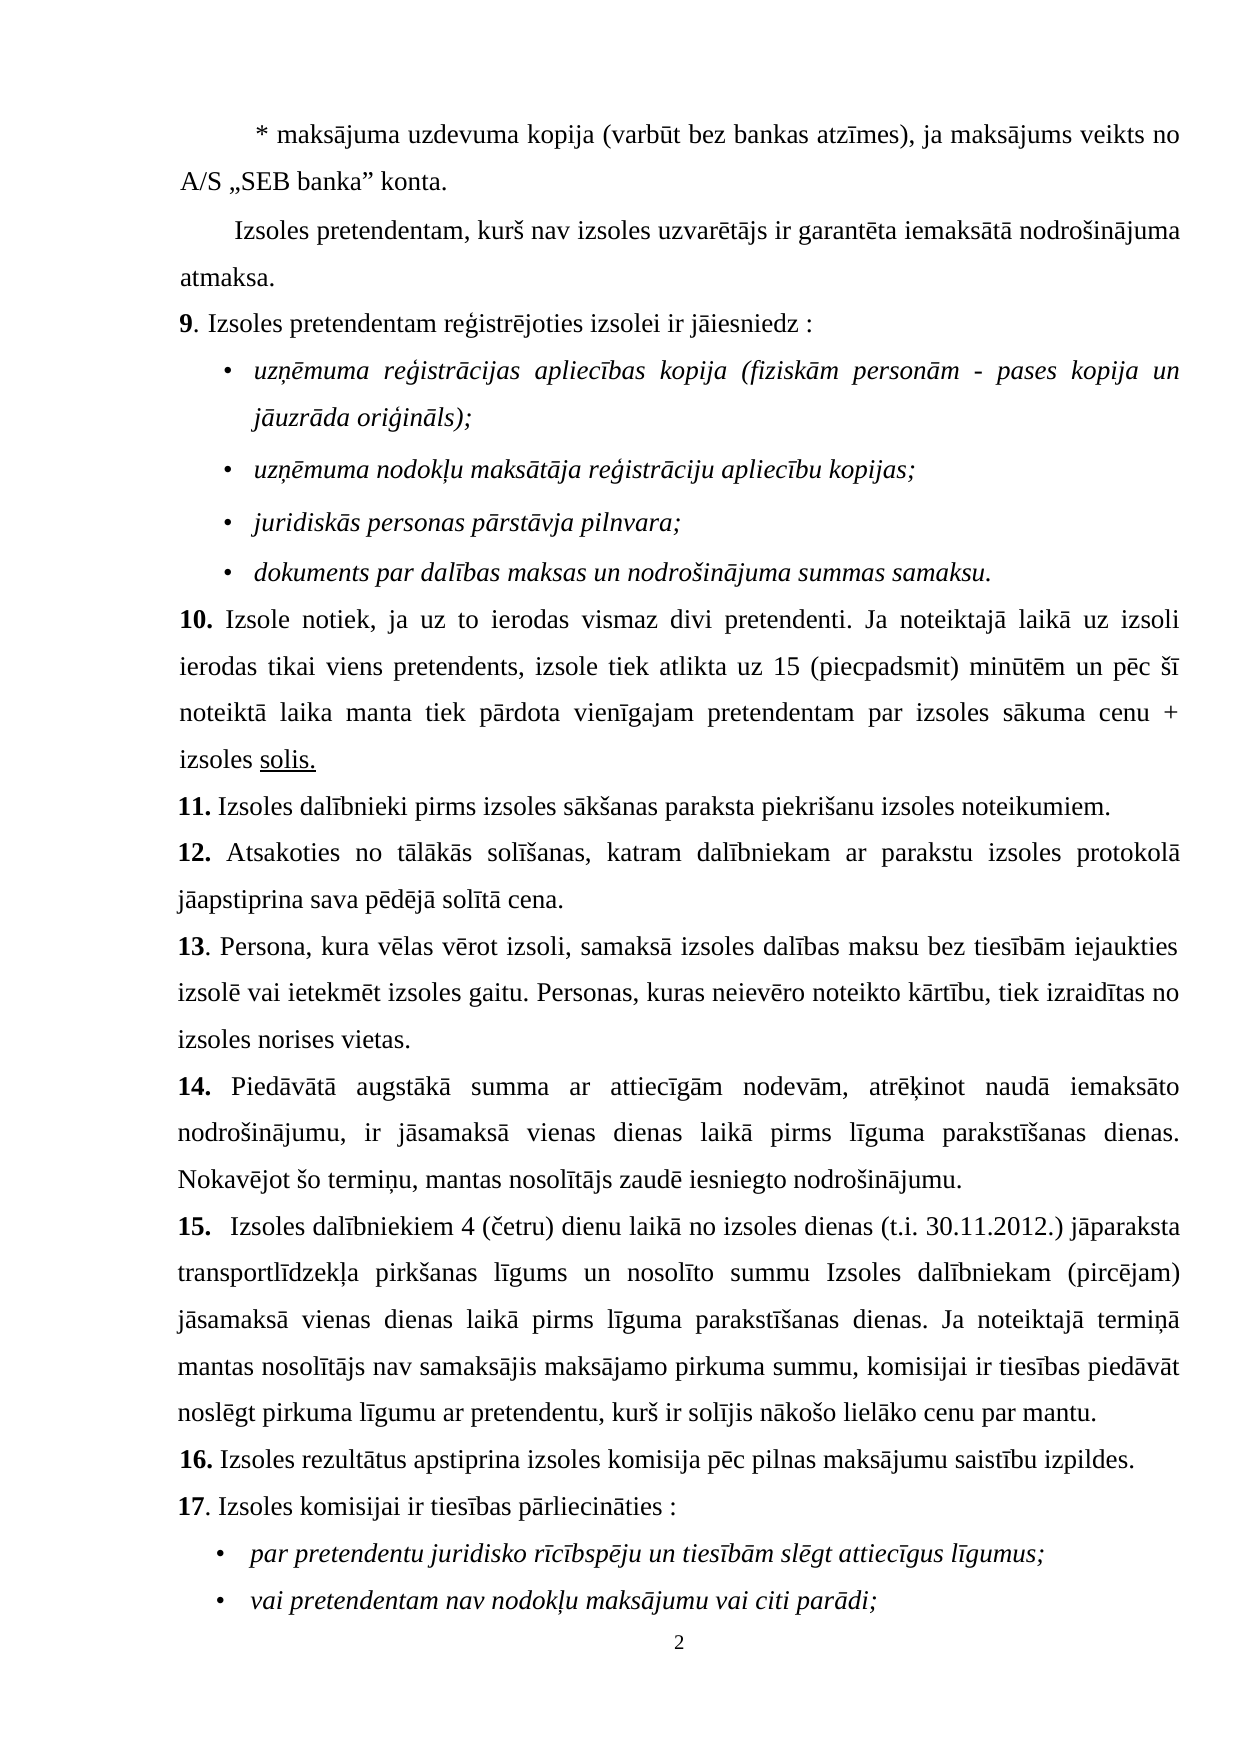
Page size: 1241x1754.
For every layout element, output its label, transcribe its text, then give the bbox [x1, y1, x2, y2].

text 10. Izsole notiek, ja uz to ierodas vismaz divi pretendenti. Ja noteiktajā laikā uz izsoli ierodas tikai viens pretendents, izsole tiek atlikta uz 15 (piecpadsmit) minūtēm un pēc šī noteiktā laika manta tiek pārdota vienīgajam pretendentam par izsoles sākuma cenu + izsoles solis. [179, 603, 1181, 774]
list dokuments par dalības maksas un nodrošinājuma summas samaksu. [223, 556, 1181, 587]
text 15. Izsoles dalībniekiem 4 (četru) dienu laikā no izsoles dienas (t.i. 30.11.2012.) jāparaksta transportlīdzekļa pirkšanas līgums un nosolīto summu Izsoles dalībniekam (pircējam) jāsamaksā vienas dienas laikā pirms līguma parakstīšanas dienas. Ja noteiktajā termiņā mantas nosolītājs nav samaksājis maksājamo pirkuma summu, komisijai ir tiesības piedāvāt noslēgt pirkuma līgumu ar pretendentu, kurš ir solījis nākošo lielāko cenu par mantu. [177, 1209, 1181, 1427]
text 17. Izsoles komisijai ir tiesības pārliecināties : [177, 1489, 1181, 1521]
text 11. Izsoles dalībnieki pirms izsoles sākšanas paraksta piekrišanu izsoles noteikumiem. [177, 789, 1181, 821]
text 16. Izsoles rezultātus apstiprina izsoles komisija pēc pilnas maksājumu saistību izpildes. [179, 1443, 1181, 1474]
list uzņēmuma reģistrācijas apliecības kopija (fiziskām personām - pases kopija un jāuzrāda oriģināls); [223, 354, 1181, 432]
text 12. Atsakoties no tālākās solīšanas, katram dalībniekam ar parakstu izsoles protokolā jāapstiprina sava pēdējā solītā cena. [177, 836, 1181, 914]
list juridiskās personas pārstāvja pilnvara; [223, 506, 1181, 537]
list par pretendentu juridisko rīcībspēju un tiesībām slēgt attiecīgus līgumus; [215, 1537, 1181, 1568]
text Izsoles pretendentam, kurš nav izsoles uzvarētājs ir garantēta iemaksātā nodrošinājuma atmaksa. [180, 214, 1181, 292]
list uzņēmuma nodokļu maksātāja reģistrāciju apliecību kopijas; [223, 453, 1181, 484]
text 9. Izsoles pretendentam reģistrējoties izsolei ir jāiesniedz : [179, 307, 1181, 338]
list vai pretendentam nav nodokļu maksājumu vai citi parādi; [215, 1584, 1181, 1616]
text 14. Piedāvātā augstākā summa ar attiecīgām nodevām, atrēķinot naudā iemaksāto nodrošinājumu, ir jāsamaksā vienas dienas laikā pirms līguma parakstīšanas dienas. Nokavējot šo termiņu, mantas nosolītājs zaudē iesniegto nodrošinājumu. [177, 1069, 1181, 1194]
text * maksājuma uzdevuma kopija (varbūt bez bankas atzīmes), ja maksājums veikts no A/S „SEB banka” konta. [180, 118, 1181, 196]
text 13. Persona, kura vēlas vērot izsoli, samaksā izsoles dalības maksu bez tiesībām iejaukties izsolē vai ietekmēt izsoles gaitu. Personas, kuras neievēro noteikto kārtību, tiek izraidītas no izsoles norises vietas. [177, 929, 1180, 1054]
